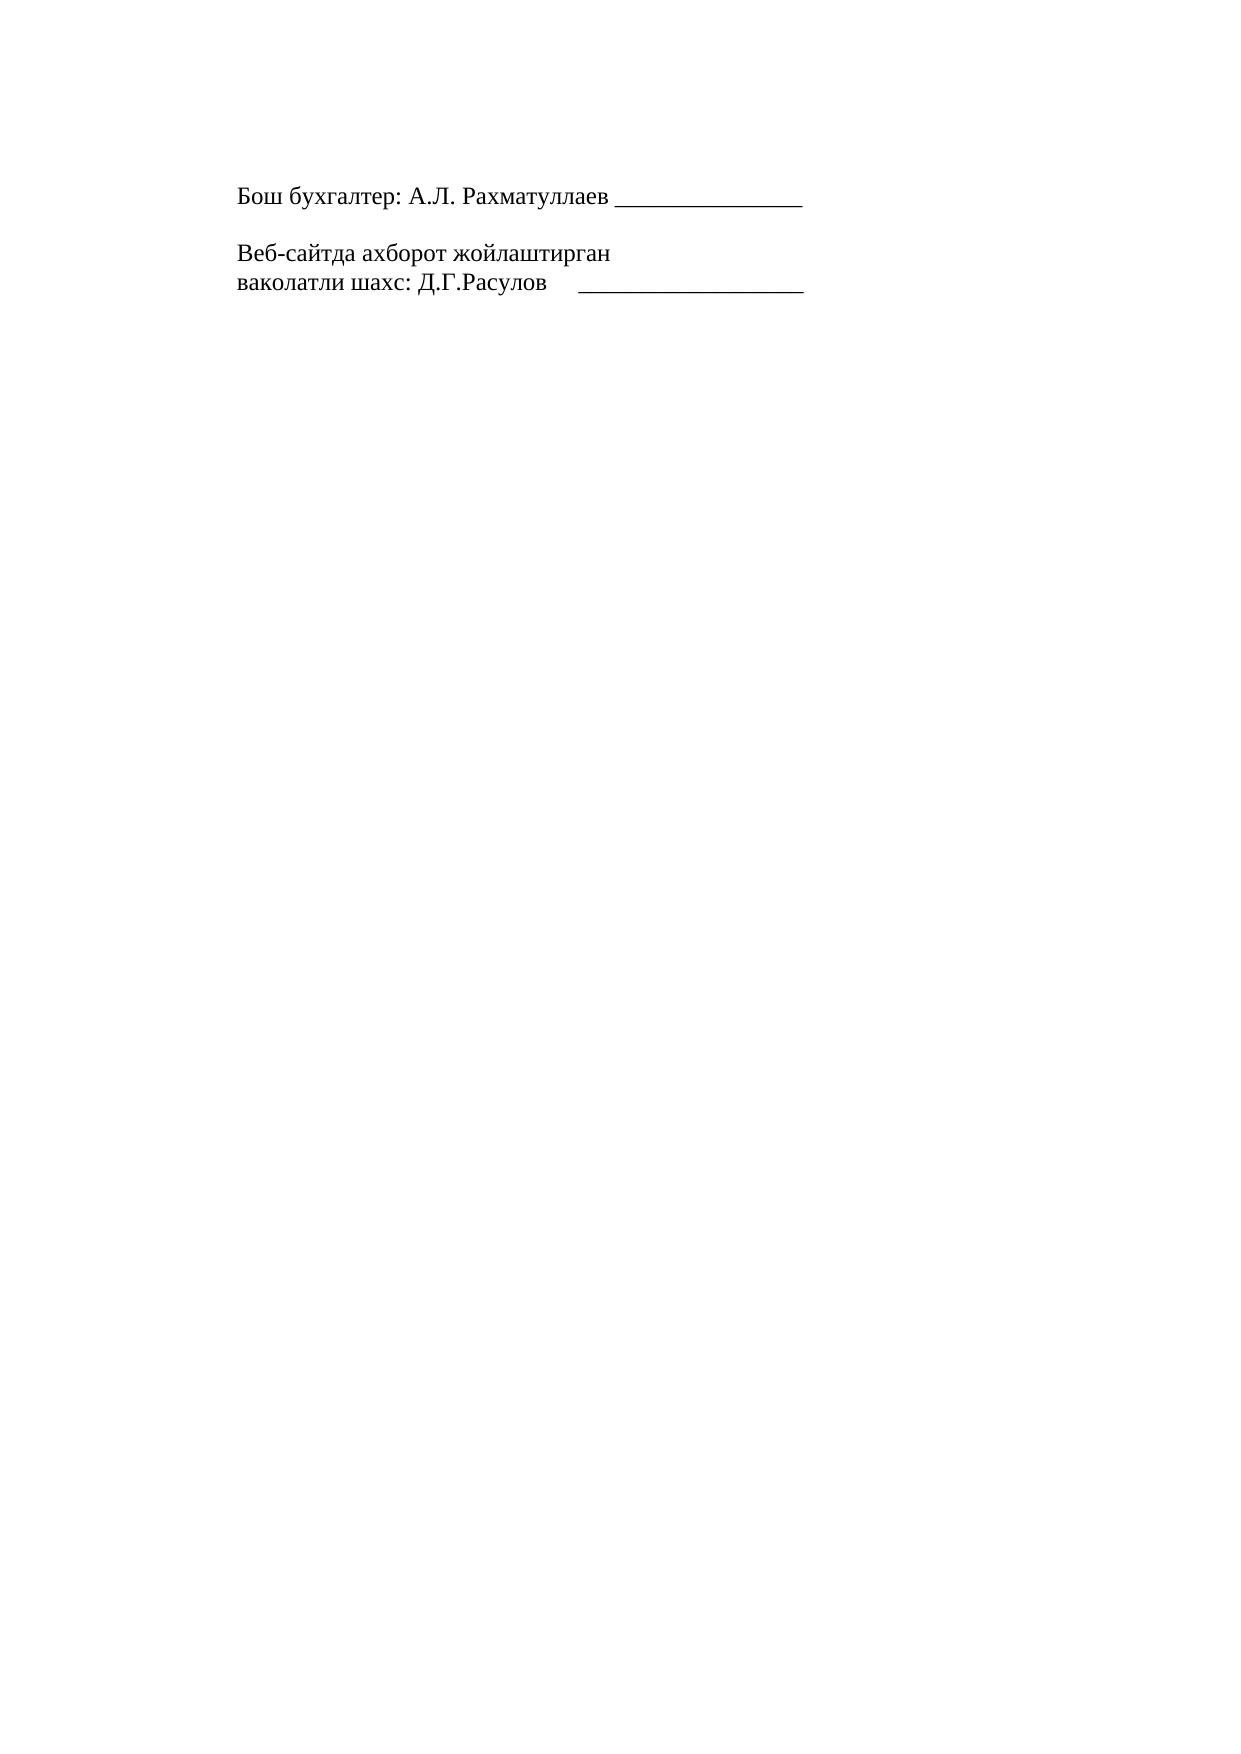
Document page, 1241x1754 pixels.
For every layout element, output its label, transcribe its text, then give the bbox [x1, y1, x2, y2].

text ваколатли шахс: Д.Г.Расулов __________________ [177, 267, 1152, 296]
text Бош бухгалтер: А.Л. Рахматуллаев _______________ [177, 181, 1152, 210]
text Веб-сайтда ахборот жойлаштирган [177, 238, 1152, 267]
